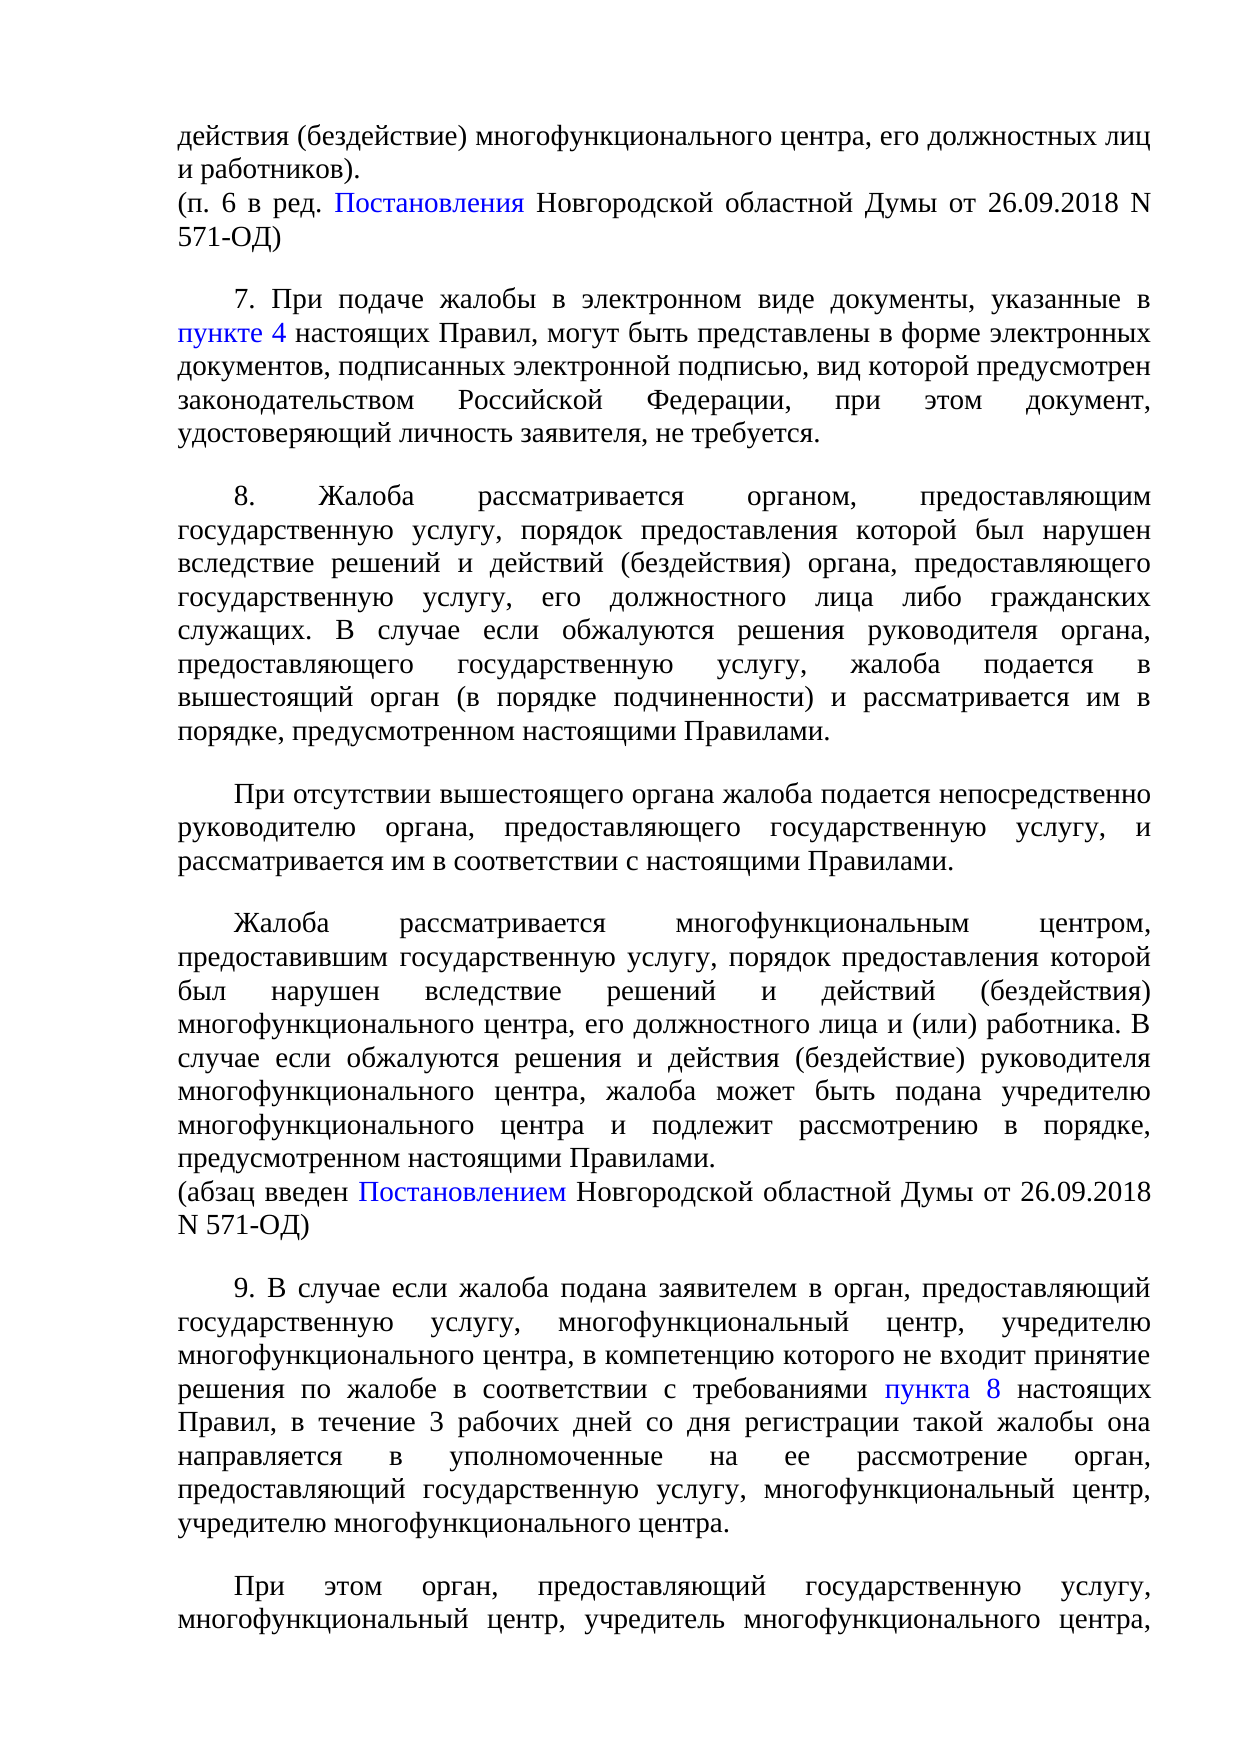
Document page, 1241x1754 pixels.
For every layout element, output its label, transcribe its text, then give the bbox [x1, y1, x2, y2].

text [177, 1568, 1152, 1635]
text При отсутствии вышестоящего органа жалоба подается непосредственно руководителю органа, предоставляющего государственную услугу, и рассматривается им в соответствии с настоящими Правилами. [177, 776, 1152, 876]
text 7. При подаче жалобы в электронном виде документы, указанные в пункте 4 настоящих Правил, могут быть представлены в форме электронных документов, подписанных электронной подписью, вид которой предусмотрен законодательством Российской Федерации, при этом документ, удостоверяющий личность заявителя, не требуется. [177, 281, 1152, 449]
text Жалоба рассматривается многофункциональным центром, предоставившим государственную услугу, порядок предоставления которой был нарушен вследствие решений и действий (бездействия) многофункционального центра, его должностного лица и (или) работника. В случае если обжалуются решения и действия (бездействие) руководителя многофункционального центра, жалоба может быть подана учредителю многофункционального центра и подлежит рассмотрению в порядке, предусмотренном настоящими Правилами. [177, 906, 1152, 1174]
text 8. Жалоба рассматривается органом, предоставляющим государственную услугу, порядок предоставления которой был нарушен вследствие решений и действий (бездействия) органа, предоставляющего государственную услугу, его должностного лица либо гражданских служащих. В случае если обжалуются решения руководителя органа, предоставляющего государственную услугу, жалоба подается в вышестоящий орган (в порядке подчиненности) и рассматривается им в порядке, предусмотренном настоящими Правилами. [177, 478, 1152, 747]
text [177, 118, 1152, 185]
text (абзац введен Постановлением Новгородской областной Думы от 26.09.2018 N 571-ОД) [177, 1174, 1152, 1241]
text 9. В случае если жалоба подана заявителем в орган, предоставляющий государственную услугу, многофункциональный центр, учредителю многофункционального центра, в компетенцию которого не входит принятие решения по жалобе в соответствии с требованиями пункта 8 настоящих Правил, в течение 3 рабочих дней со дня регистрации такой жалобы она направляется в уполномоченные на ее рассмотрение орган, предоставляющий государственную услугу, многофункциональный центр, учредителю многофункционального центра. [177, 1270, 1152, 1538]
text (п. 6 в ред. Постановления Новгородской областной Думы от 26.09.2018 N 571-ОД) [177, 185, 1152, 252]
